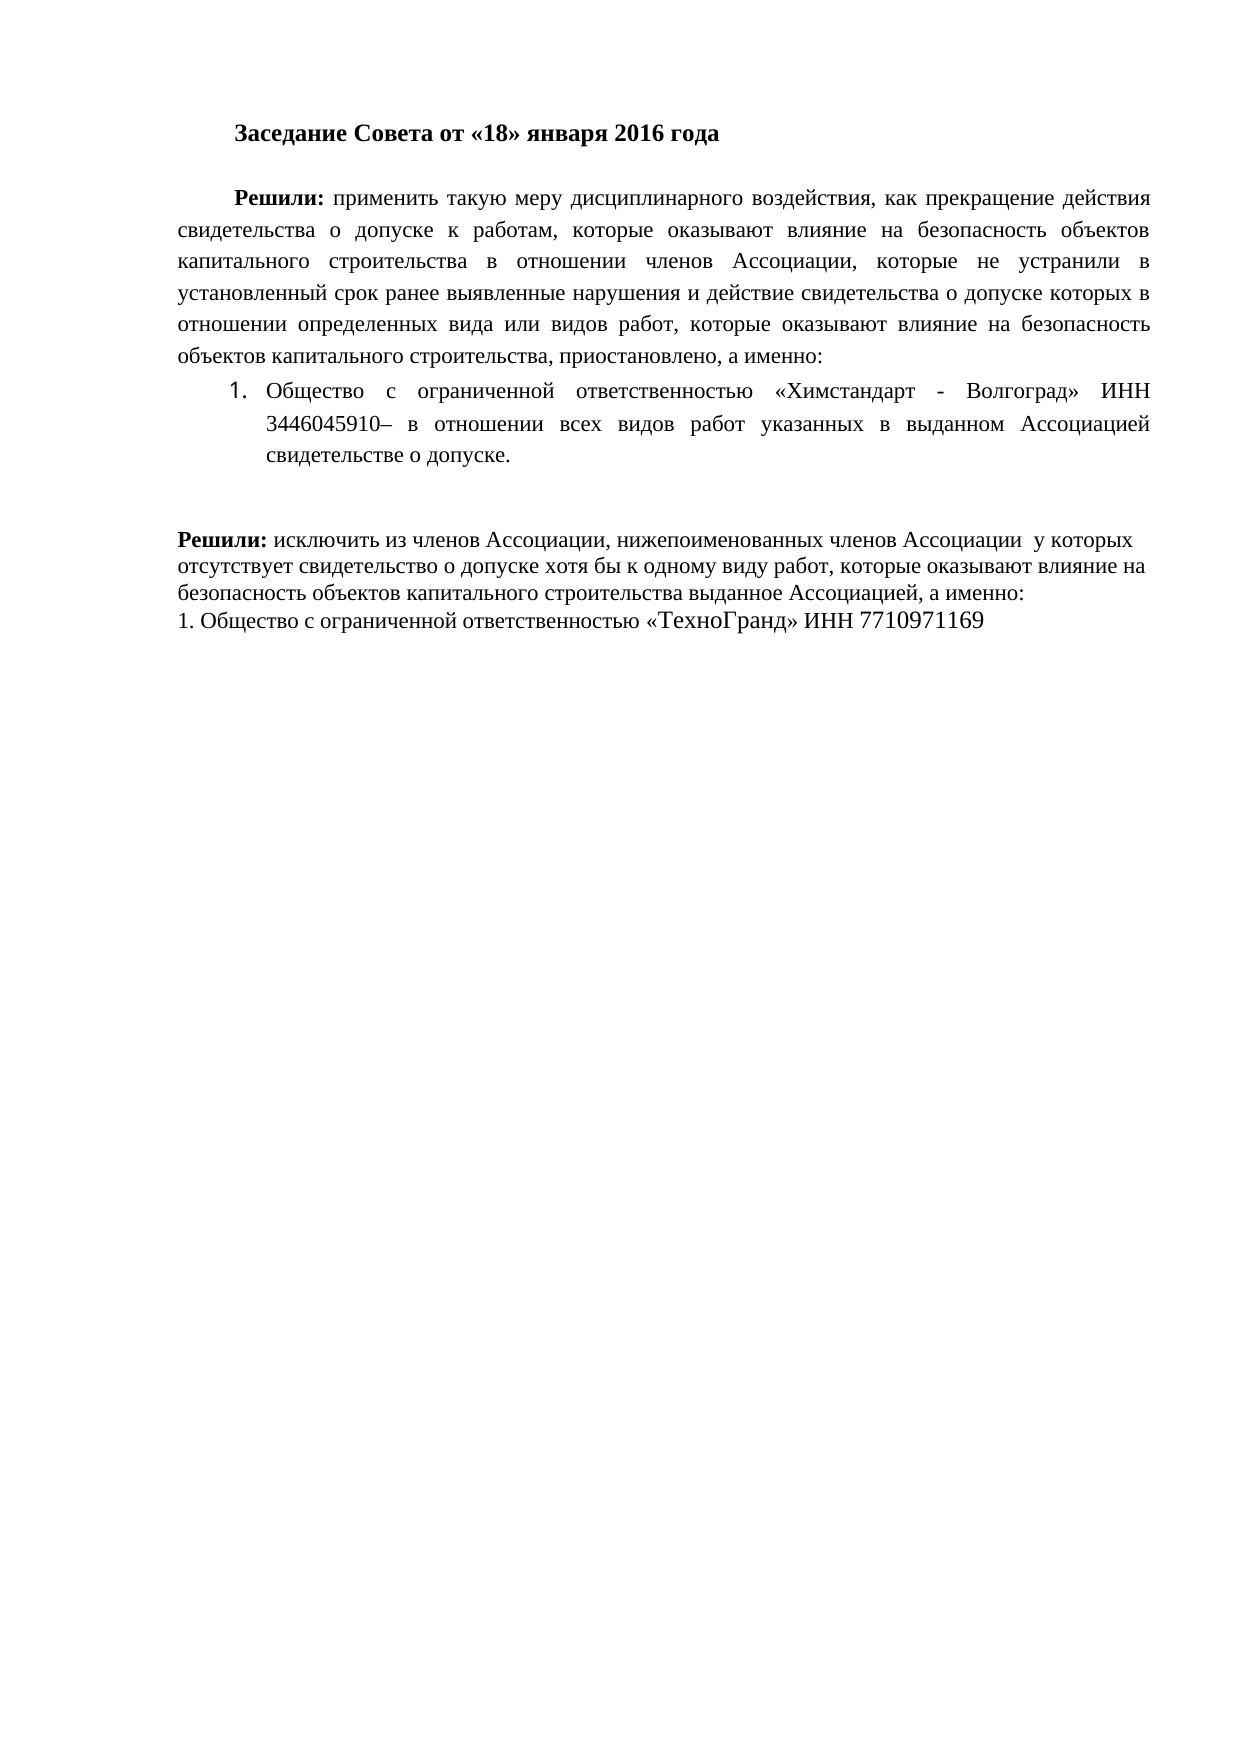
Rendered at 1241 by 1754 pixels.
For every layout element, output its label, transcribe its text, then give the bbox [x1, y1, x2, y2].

list Общество с ограниченной ответственностью «Химстандарт - Волгоград» ИНН 3446045910– в отношении всех видов работ указанных в выданном Ассоциацией свидетельстве о допуске. [228, 373, 1152, 468]
list Решили: исключить из членов Ассоциации, нижепоименованных членов Ассоциации у которых отсутствует свидетельство о допуске хотя бы к одному виду работ, которые оказывают влияние на безопасность объектов капитального строительства выданное Ассоциацией, а именно: [177, 526, 1152, 605]
text Заседание Совета от «18» января 2016 года [177, 118, 1152, 147]
text Решили: применить такую меру дисциплинарного воздействия, как прекращение действия свидетельства о допуске к работам, которые оказывают влияние на безопасность объектов капитального строительства в отношении членов Ассоциации, которые не устранили в установленный срок ранее выявленные нарушения и действие свидетельства о допуске которых в отношении определенных вида или видов работ, которые оказывают влияние на безопасность объектов капитального строительства, приостановлено, а именно: [177, 184, 1152, 368]
text 1. Общество с ограниченной ответственностью «ТехноГранд» ИНН 7710971169 [177, 605, 1152, 634]
